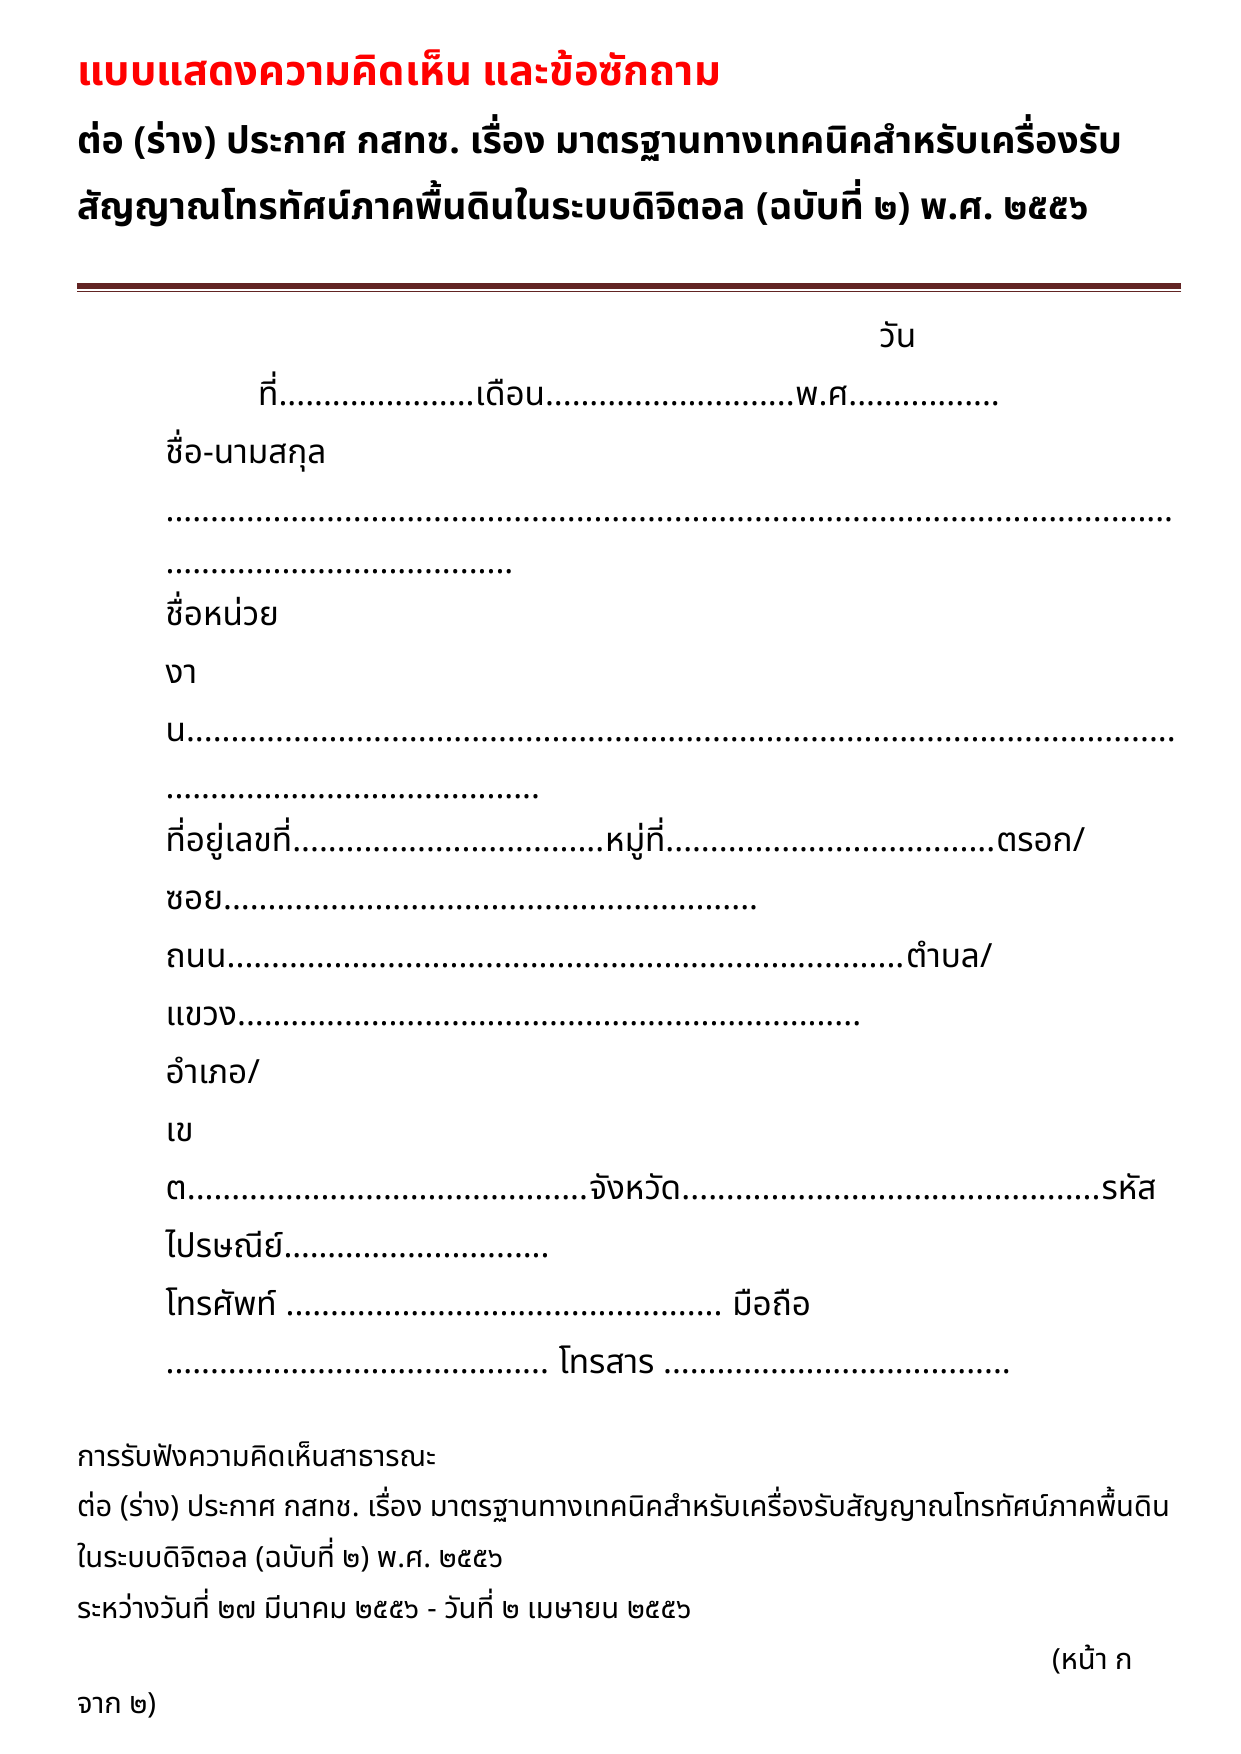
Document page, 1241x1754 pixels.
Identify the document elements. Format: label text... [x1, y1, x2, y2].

text วันที่......................เดือน............................พ.ศ................. [77, 312, 1181, 421]
text โทรศัพท์ ................................................. มือถือ ........................................... โทรสาร ....................................... [165, 1280, 1181, 1389]
text อำเภอ/เขต.............................................จังหวัด...............................................รหัสไปรษณีย์………….................. [165, 1048, 1181, 1273]
text ชื่อหน่วยงาน......................................................................................................................................................... [165, 590, 1181, 809]
text ที่อยู่เลขที่...................................หมู่ที่.....................................ตรอก/ซอย............................................................ [165, 815, 1181, 924]
text ชื่อ-นามสกุล ........................................................................................................................................................ [165, 428, 1181, 583]
text ถนน............................................................................ตำบล/แขวง...................................................................... [165, 932, 1181, 1040]
